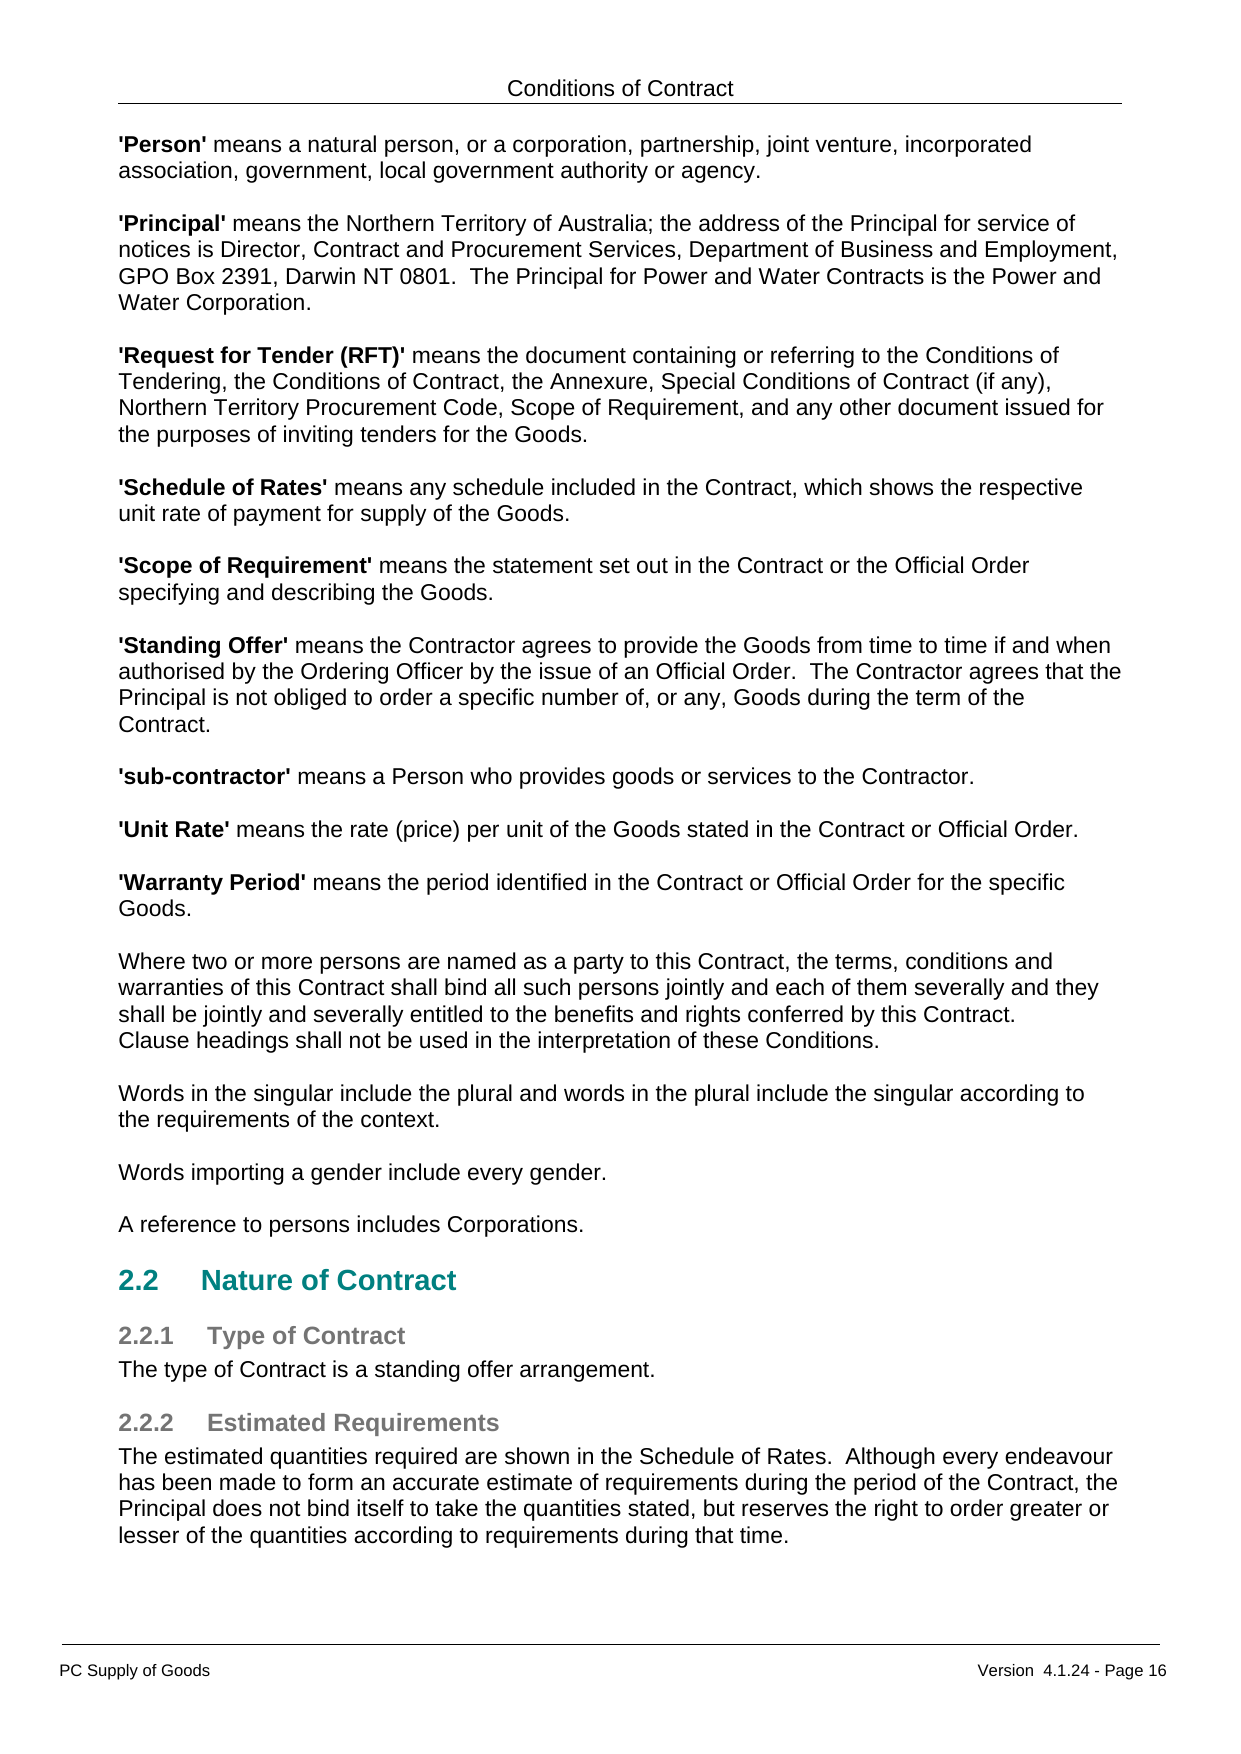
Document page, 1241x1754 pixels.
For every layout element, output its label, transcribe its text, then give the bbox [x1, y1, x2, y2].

text The type of Contract is a standing offer arrangement. [118, 1356, 1122, 1383]
subtitle Type of Contract [118, 1321, 1122, 1350]
text 'Warranty Period' means the period identified in the Contract or Official Order for the specific Goods. [118, 869, 1122, 921]
text Words importing a gender include every gender. [118, 1159, 1122, 1185]
text 'sub-contractor' means a Person who provides goods or services to the Contractor. [118, 763, 1122, 790]
text 'Request for Tender (RFT)' means the document containing or referring to the Conditions of Tendering, the Conditions of Contract, the Annexure, Special Conditions of Contract (if any), Northern Territory Procurement Code, Scope of Requirement, and any other document issued for the purposes of inviting tenders for the Goods. [118, 342, 1122, 447]
text 'Standing Offer' means the Contractor agrees to provide the Goods from time to time if and when authorised by the Ordering Officer by the issue of an Official Order. The Contractor agrees that the Principal is not obliged to order a specific number of, or any, Goods during the term of the Contract. [118, 632, 1122, 737]
text 'Person' means a natural person, or a corporation, partnership, joint venture, incorporated association, government, local government authority or agency. [118, 131, 1122, 183]
subtitle Estimated Requirements [118, 1408, 1122, 1436]
text The estimated quantities required are shown in the Schedule of Rates. Although every endeavour has been made to form an accurate estimate of requirements during the period of the Contract, the Principal does not bind itself to take the quantities stated, but reserves the right to order greater or lesser of the quantities according to requirements during that time. [118, 1443, 1122, 1548]
text Clause headings shall not be used in the interpretation of these Conditions. [118, 1027, 1122, 1053]
text A reference to persons includes Corporations. [118, 1211, 1122, 1238]
text 'Unit Rate' means the rate (price) per unit of the Goods stated in the Contract or Official Order. [118, 816, 1122, 842]
text 'Principal' means the Northern Territory of Australia; the address of the Principal for service of notices is Director, Contract and Procurement Services, Department of Business and Employment, GPO Box 2391, Darwin NT 0801. The Principal for Power and Water Contracts is the Power and Water Corporation. [118, 210, 1122, 315]
text Where two or more persons are named as a party to this Contract, the terms, conditions and warranties of this Contract shall bind all such persons jointly and each of them severally and they shall be jointly and severally entitled to the benefits and rights conferred by this Contract. [118, 948, 1122, 1027]
text Words in the singular include the plural and words in the plural include the singular according to the requirements of the context. [118, 1079, 1122, 1132]
text 'Schedule of Rates' means any schedule included in the Contract, which shows the respective unit rate of payment for supply of the Goods. [118, 473, 1122, 526]
text 'Scope of Requirement' means the statement set out in the Contract or the Official Order specifying and describing the Goods. [118, 552, 1122, 605]
subtitle Nature of Contract [118, 1263, 1122, 1296]
